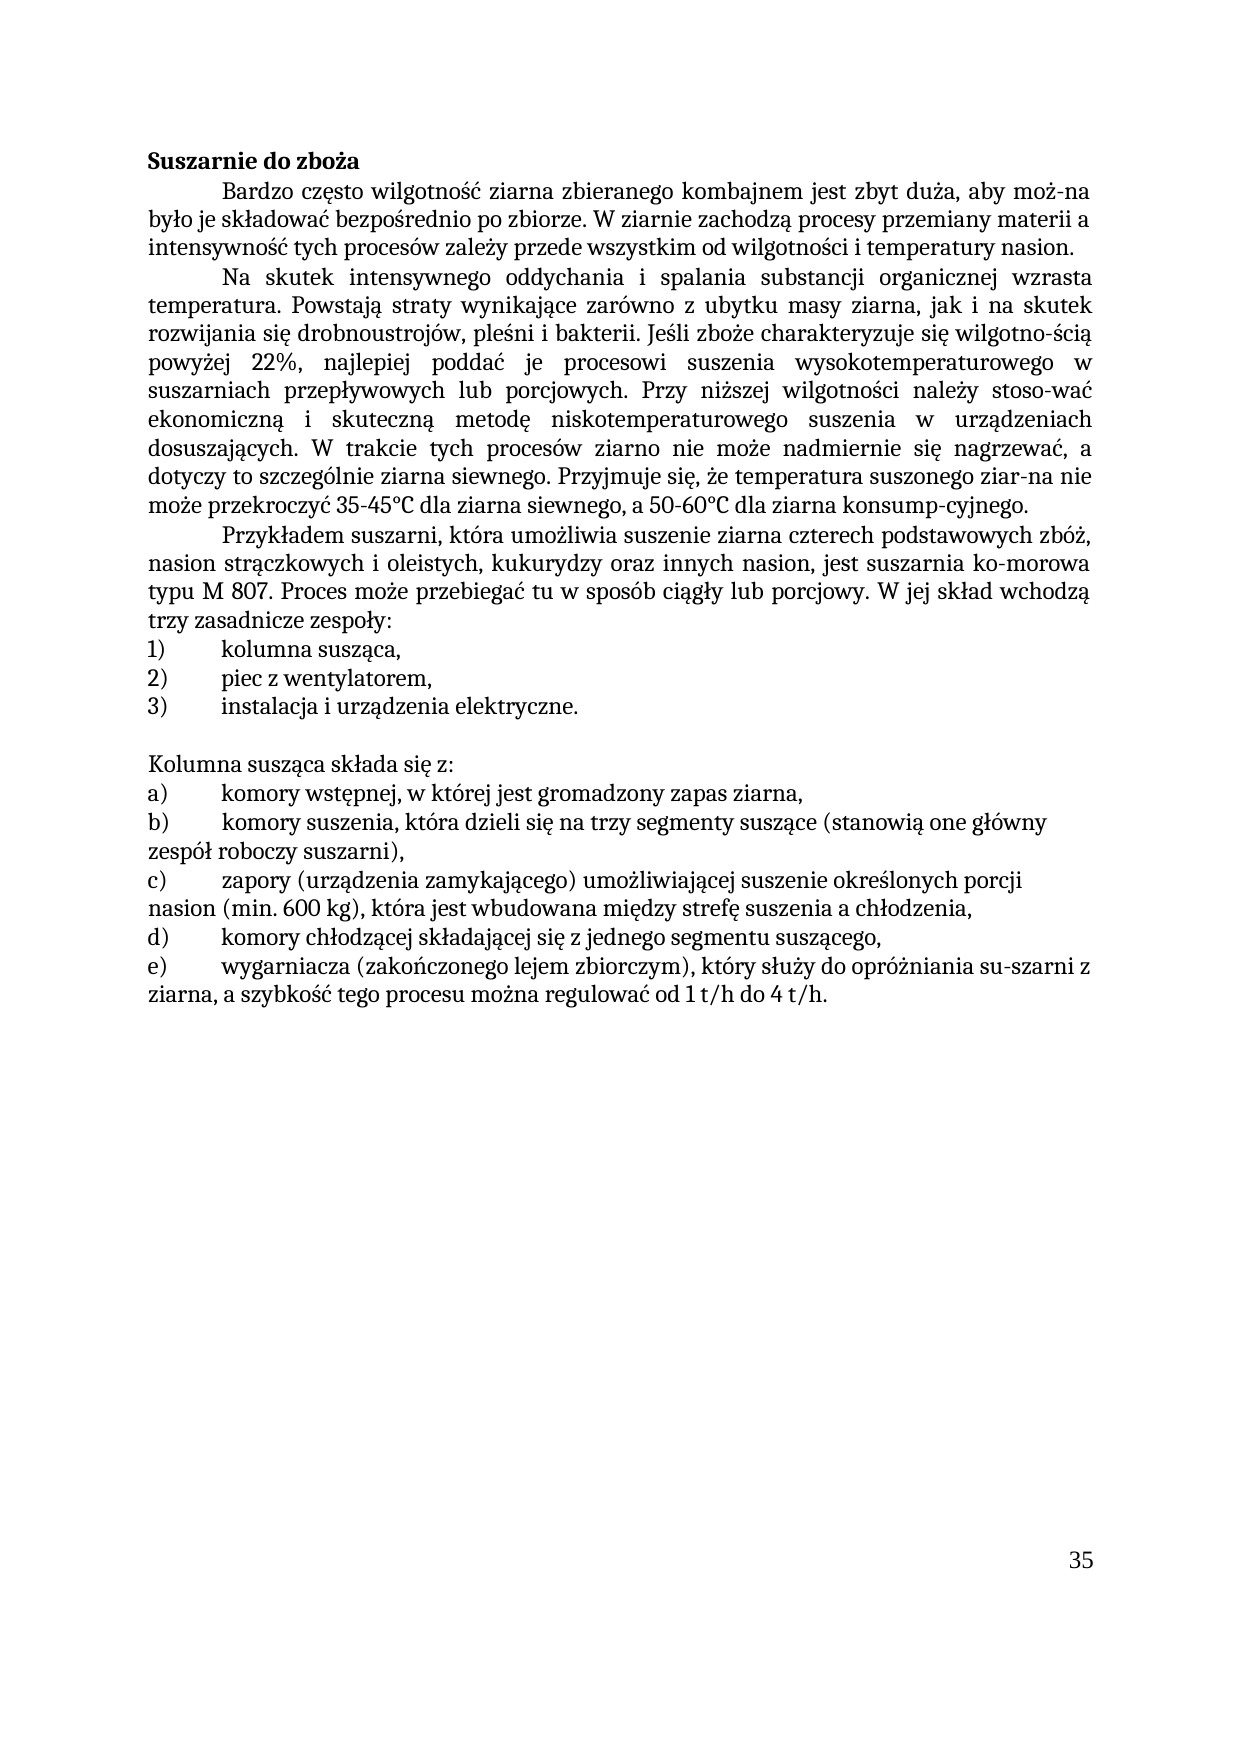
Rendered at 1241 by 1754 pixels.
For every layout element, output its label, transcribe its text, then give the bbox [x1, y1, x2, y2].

list komory suszenia, która dzieli się na trzy segmenty suszące (stanowią one główny zespół roboczy suszarni), [147, 808, 1092, 865]
text 35 [1069, 1545, 1094, 1573]
list instalacja i urządzenia elektryczne. [147, 692, 1094, 721]
list komory wstępnej, w której jest gromadzony zapas ziarna, [147, 779, 1094, 808]
text Przykładem suszarni, która umożliwia suszenie ziarna czterech podstawowych zbóż, nasion strączkowych i oleistych, kukurydzy oraz innych nasion, jest suszarnia ko-morowa typu M 807. Proces może przebiegać tu w sposób ciągły lub porcjowy. W jej skład wchodzą trzy zasadnicze zespoły: [148, 520, 1092, 634]
list wygarniacza (zakończonego lejem zbiorczym), który służy do opróżniania su-szarni z ziarna, a szybkość tego procesu można regulować od 1 t/h do 4 t/h. [147, 951, 1092, 1008]
list kolumna susząca, [147, 635, 1094, 663]
list zapory (urządzenia zamykającego) umożliwiającej suszenie określonych porcji nasion (min. 600 kg), która jest wbudowana między strefę suszenia a chłodzenia, [147, 866, 1092, 922]
text Kolumna susząca składa się z: [148, 750, 1094, 779]
text Na skutek intensywnego oddychania i spalania substancji organicznej wzrasta temperatura. Powstają straty wynikające zarówno z ubytku masy ziarna, jak i na skutek rozwijania się drobnoustrojów, pleśni i bakterii. Jeśli zboże charakteryzuje się wilgotno-ścią powyżej 22%, najlepiej poddać je procesowi suszenia wysokotemperaturowego w suszarniach przepływowych lub porcjowych. Przy niższej wilgotności należy stoso-wać ekonomiczną i skuteczną metodę niskotemperaturowego suszenia w urządzeniach dosuszających. W trakcie tych procesów ziarno nie może nadmiernie się nagrzewać, a dotyczy to szczególnie ziarna siewnego. Przyjmuje się, że temperatura suszonego ziar-na nie może przekroczyć 35-45°C dla ziarna siewnego, a 50-60°C dla ziarna konsump-cyjnego. [148, 262, 1094, 519]
text Bardzo często wilgotność ziarna zbieranego kombajnem jest zbyt duża, aby moż-na było je składować bezpośrednio po zbiorze. W ziarnie zachodzą procesy przemiany materii a intensywność tych procesów zależy przede wszystkim od wilgotności i temperatury nasion. [148, 176, 1092, 262]
list piec z wentylatorem, [147, 663, 1094, 692]
list komory chłodzącej składającej się z jednego segmentu suszącego, [147, 922, 1094, 951]
text Suszarnie do zboża [148, 147, 1094, 176]
